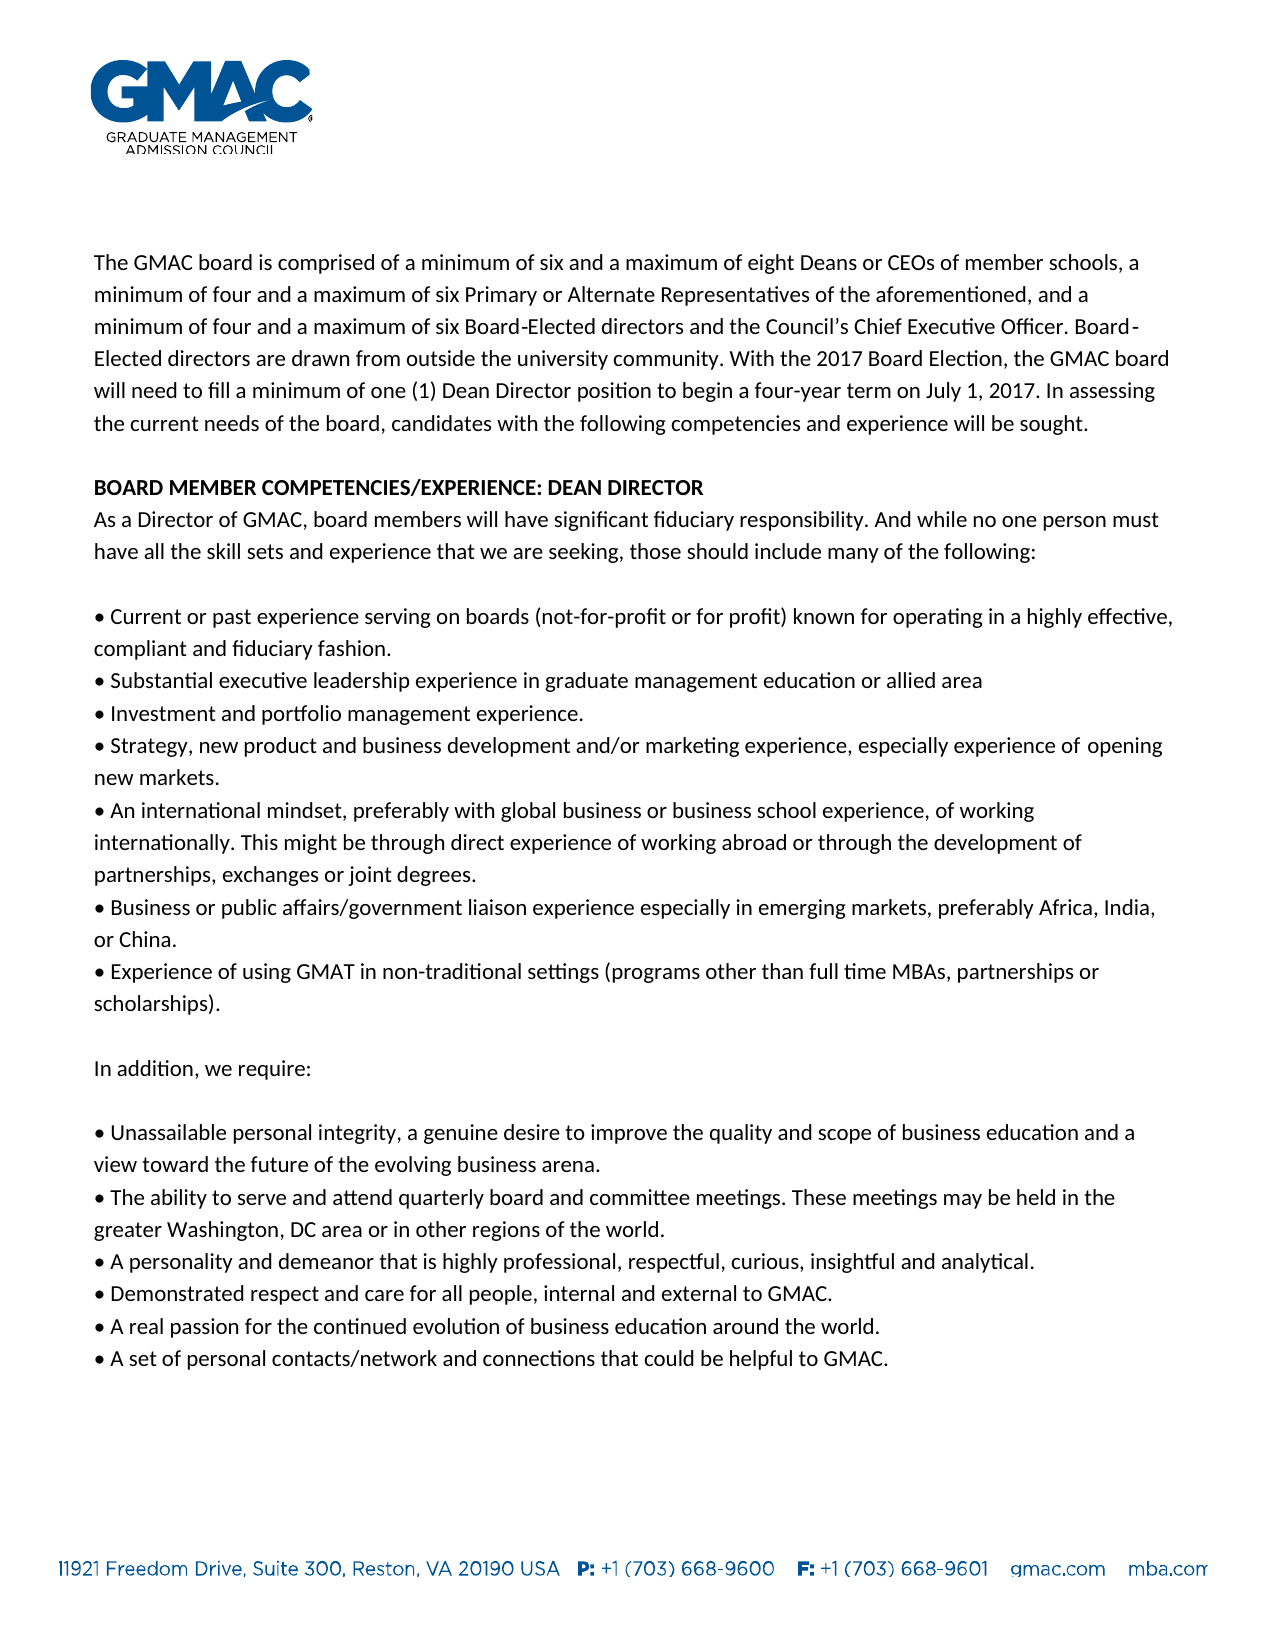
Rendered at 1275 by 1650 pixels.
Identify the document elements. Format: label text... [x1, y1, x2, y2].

text • A set of personal contacts/network and connections that could be helpful to GMAC. [94, 1344, 1181, 1372]
text • A real passion for the continued evolution of business education around the world. [94, 1312, 1181, 1340]
text • Experience of using GMAT in non-traditional settings (programs other than full time MBAs, partnerships or scholarships). [94, 957, 1181, 1017]
text • An international mindset, preferably with global business or business school experience, of working internationally. This might be through direct experience of working abroad or through the development of partnerships, exchanges or joint degrees. [94, 796, 1181, 888]
text • A personality and demeanor that is highly professional, respectful, curious, insightful and analytical. [94, 1247, 1181, 1275]
text • Strategy, new product and business development and/or marketing experience, especially experience of opening new markets. [94, 731, 1181, 791]
text In addition, we require: [94, 1054, 1181, 1082]
text • The ability to serve and attend quarterly board and committee meetings. These meetings may be held in the greater Washington, DC area or in other regions of the world. [94, 1183, 1181, 1243]
text • Demonstrated respect and care for all people, internal and external to GMAC. [94, 1279, 1181, 1307]
text • Unassailable personal integrity, a genuine desire to improve the quality and scope of business education and a view toward the future of the evolving business arena. [94, 1118, 1181, 1178]
text • Current or past experience serving on boards (not-for-profit or for profit) known for operating in a highly effective, compliant and fiduciary fashion. [94, 602, 1181, 662]
text • Business or public affairs/government liaison experience especially in emerging markets, preferably Africa, India, or China. [94, 893, 1181, 953]
text BOARD MEMBER COMPETENCIES/EXPERIENCE: DEAN DIRECTOR [94, 473, 1181, 501]
text The GMAC board is comprised of a minimum of six and a maximum of eight Deans or CEOs of member schools, a minimum of four and a maximum of six Primary or Alternate Representatives of the aforementioned, and a minimum of four and a maximum of six Board‐Elected directors and the Council’s Chief Executive Officer. Board‐Elected directors are drawn from outside the university community. With the 2017 Board Election, the GMAC board will need to fill a minimum of one (1) Dean Director position to begin a four-year term on July 1, 2017. In assessing the current needs of the board, candidates with the following competencies and experience will be sought. [94, 248, 1181, 437]
text As a Director of GMAC, board members will have significant fiduciary responsibility. And while no one person must have all the skill sets and experience that we are seeking, those should include many of the following: [94, 505, 1181, 566]
text • Investment and portfolio management experience. [94, 699, 1181, 727]
text • Substantial executive leadership experience in graduate management education or allied area [94, 666, 1181, 694]
